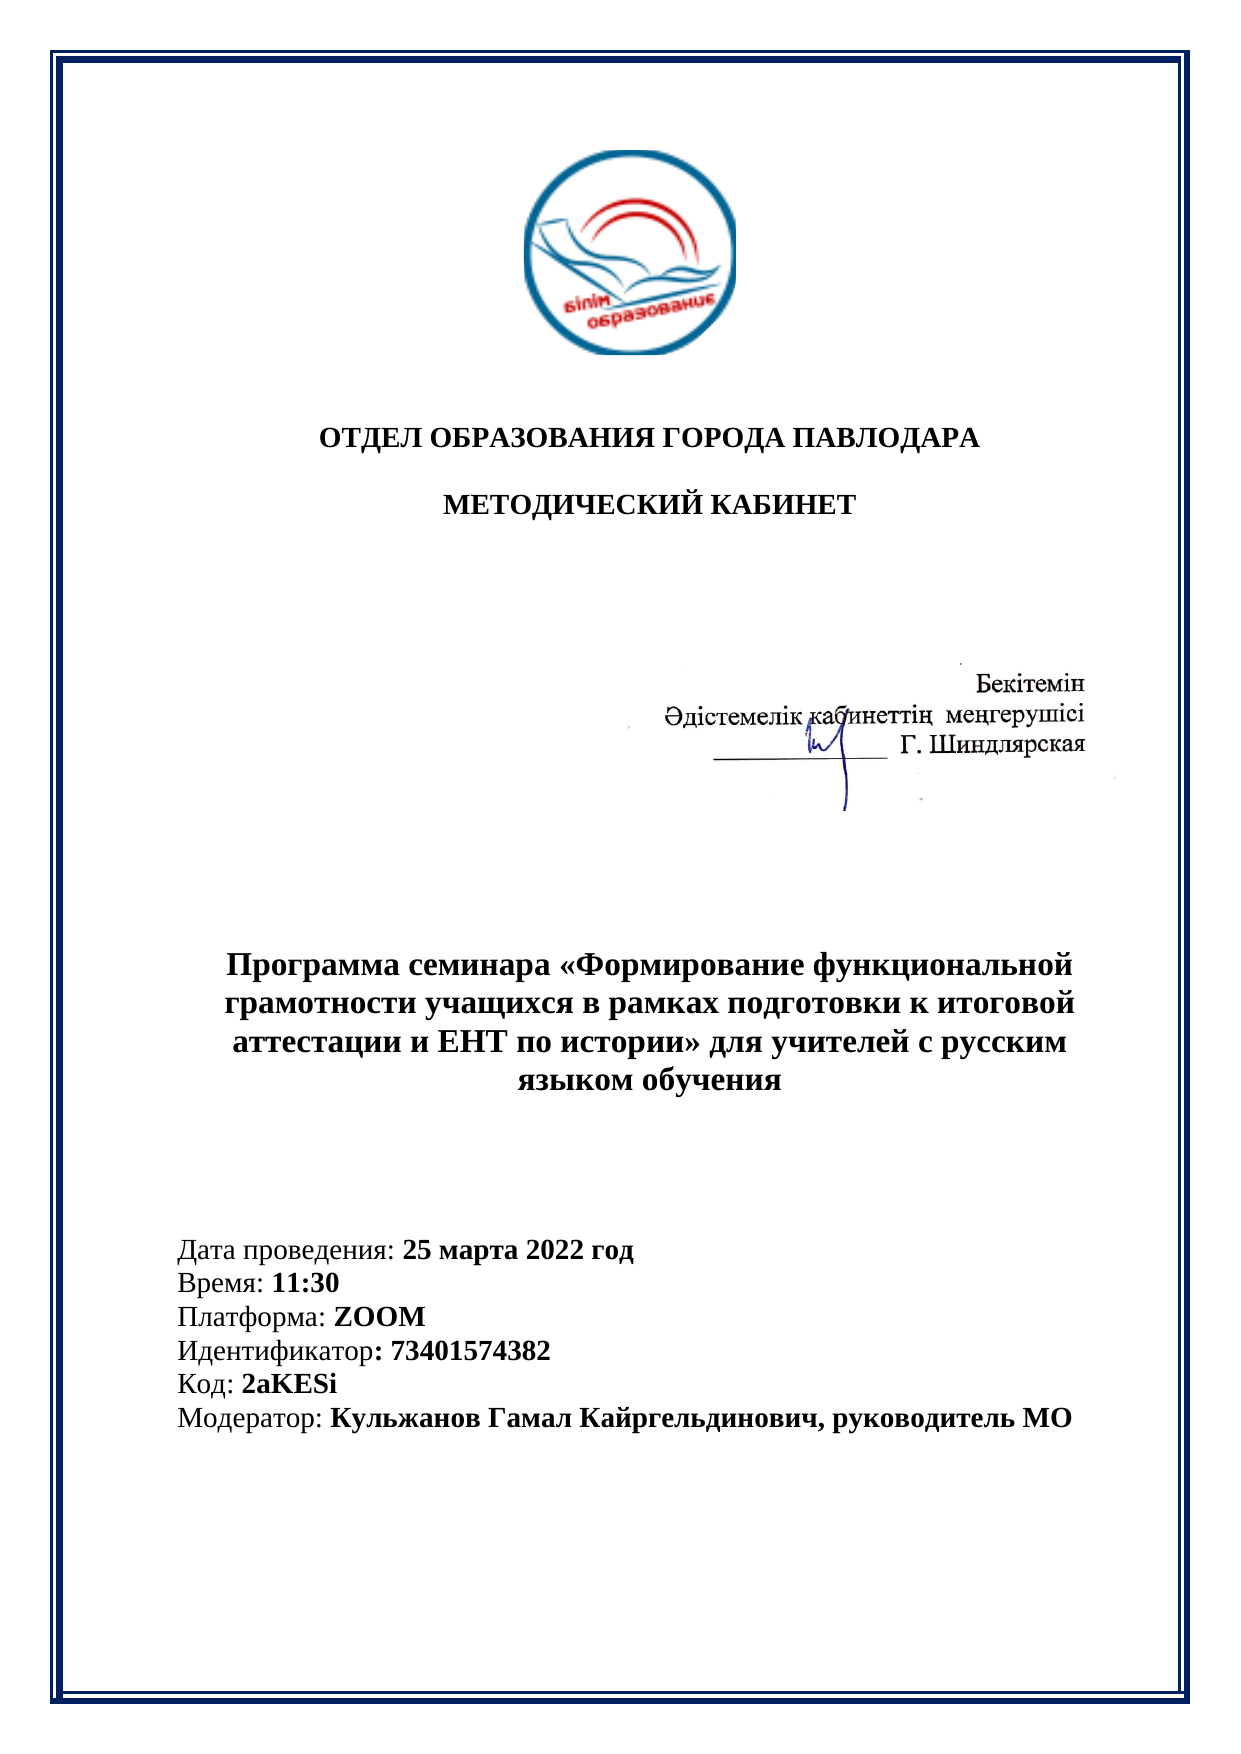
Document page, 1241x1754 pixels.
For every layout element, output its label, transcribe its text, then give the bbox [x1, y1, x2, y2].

text Время: 11:30 [177, 1266, 1122, 1299]
text Код: 2aKESi [177, 1366, 1122, 1400]
picture [523, 150, 617, 246]
text ОТДЕЛ ОБРАЗОВАНИЯ ГОРОДА ПАВЛОДАРА [177, 420, 1122, 453]
picture [618, 643, 1123, 811]
text Модератор: Кульжанов Гамал Кайргельдинович, руководитель МО [177, 1400, 1122, 1433]
text Платформа: ZOOМ [177, 1299, 1122, 1333]
text Идентификатор: 73401574382 [177, 1333, 1122, 1366]
picture [530, 155, 733, 352]
text Программа семинара «Формирование функциональной грамотности учащихся в рамках подготовки к итоговой аттестации и ЕНТ по истории» для учителей с русским языком обучения [177, 944, 1122, 1098]
text Дата проведения: 25 марта 2022 год [177, 1232, 1122, 1266]
picture [656, 329, 708, 356]
text МЕТОДИЧЕСКИЙ КАБИНЕТ [177, 487, 1122, 521]
picture [646, 150, 736, 226]
picture [523, 262, 606, 356]
picture [709, 281, 736, 328]
